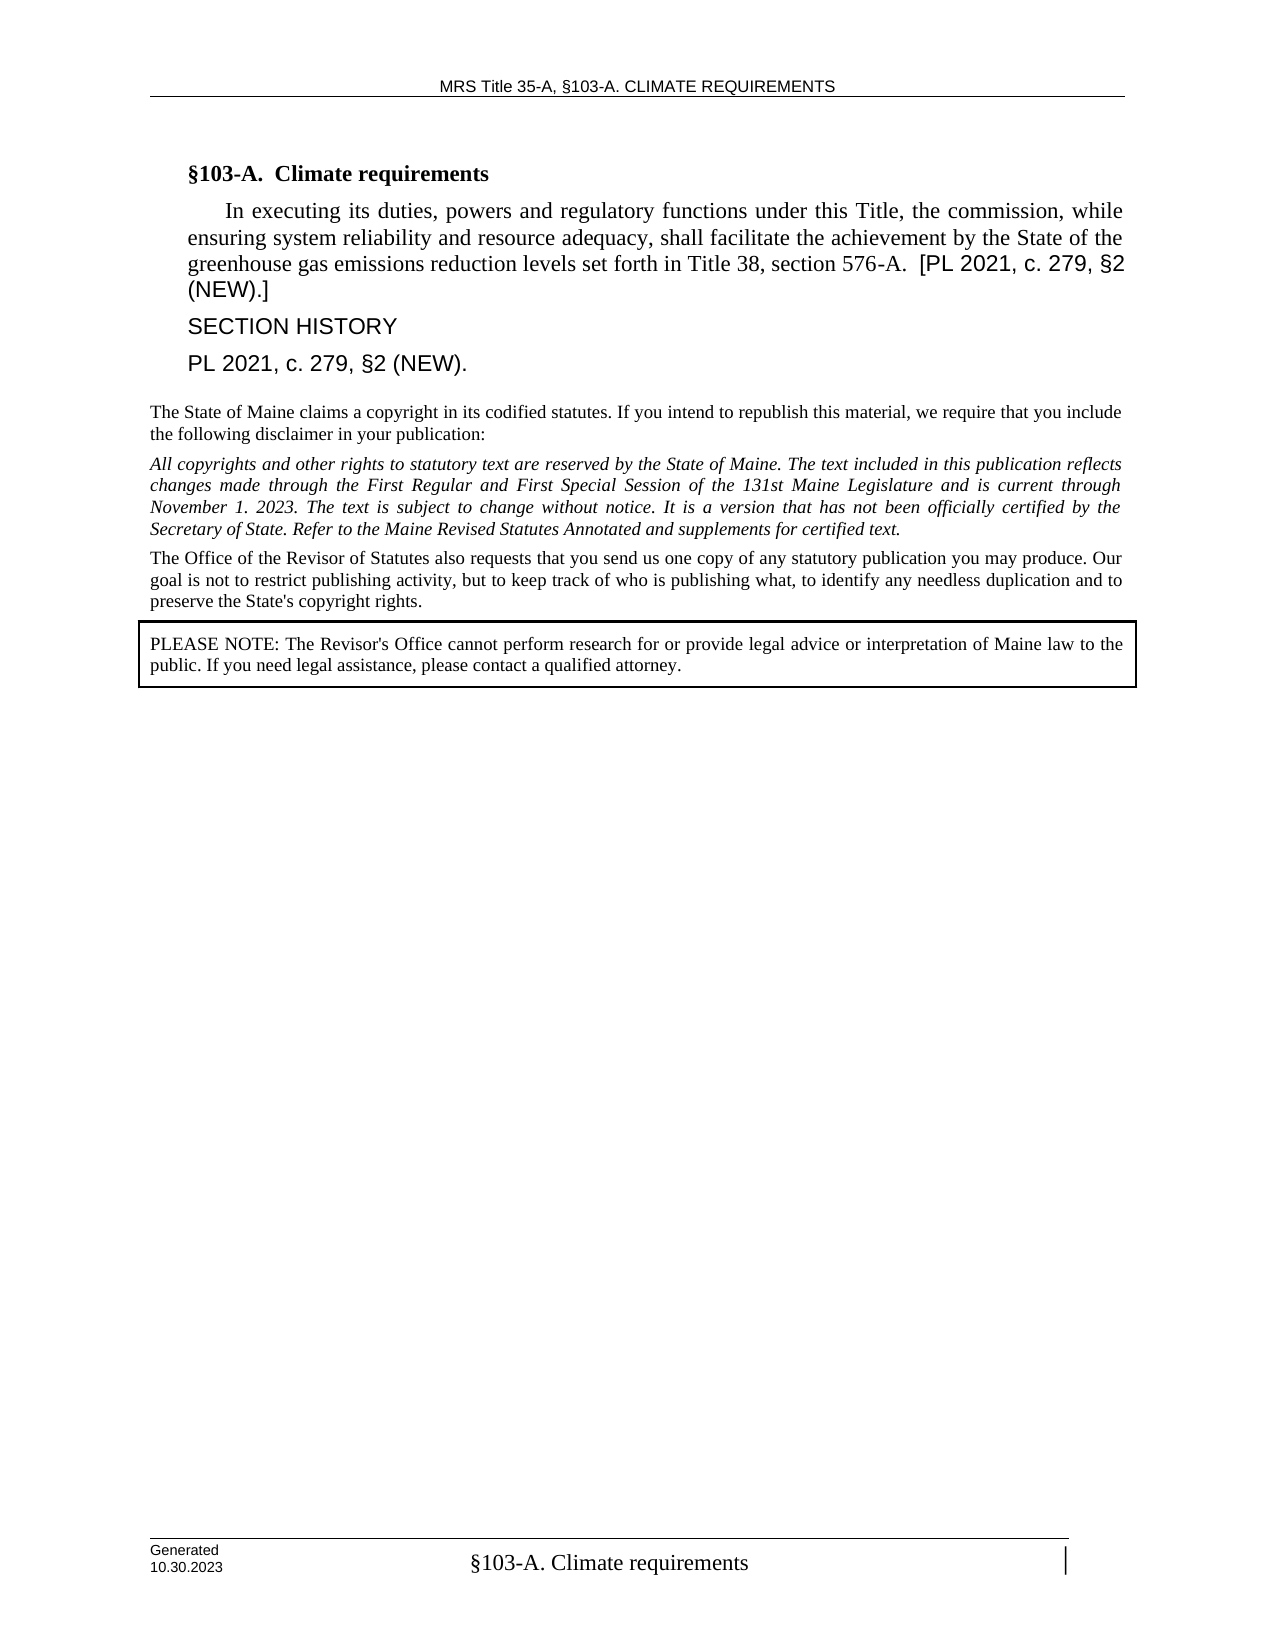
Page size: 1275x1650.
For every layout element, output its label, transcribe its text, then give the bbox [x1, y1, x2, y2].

text SECTION HISTORY [187, 313, 1125, 339]
text In executing its duties, powers and regulatory functions under this Title, the commission, while ensuring system reliability and resource adequacy, shall facilitate the achievement by the State of the greenhouse gas emissions reduction levels set forth in Title 38, section 576‑A. [PL 2021, c. 279, §2 (NEW).] [187, 197, 1125, 303]
text The Office of the Revisor of Statutes also requests that you send us one copy of any statutory publication you may produce. Our goal is not to restrict publishing activity, but to keep track of who is publishing what, to identify any needless duplication and to preserve the State's copyright rights. [150, 547, 1125, 612]
text The State of Maine claims a copyright in its codified statutes. If you intend to republish this material, we require that you include the following disclaimer in your publication: [150, 401, 1125, 444]
text §103-A. Climate requirements [187, 160, 1125, 187]
text PLEASE NOTE: The Revisor's Office cannot perform research for or provide legal advice or interpretation of Maine law to the public. If you need legal assistance, please contact a qualified attorney. [140, 623, 1135, 686]
text All copyrights and other rights to statutory text are reserved by the State of Maine. The text included in this publication reflects changes made through the First Regular and First Special Session of the 131st Maine Legislature and is current through November 1. 2023 . The text is subject to change without notice. It is a version that has not been officially certified by the Secretary of State. Refer to the Maine Revised Statutes Annotated and supplements for certified text. [150, 453, 1125, 539]
text PL 2021, c. 279, §2 (NEW). [187, 350, 1125, 376]
